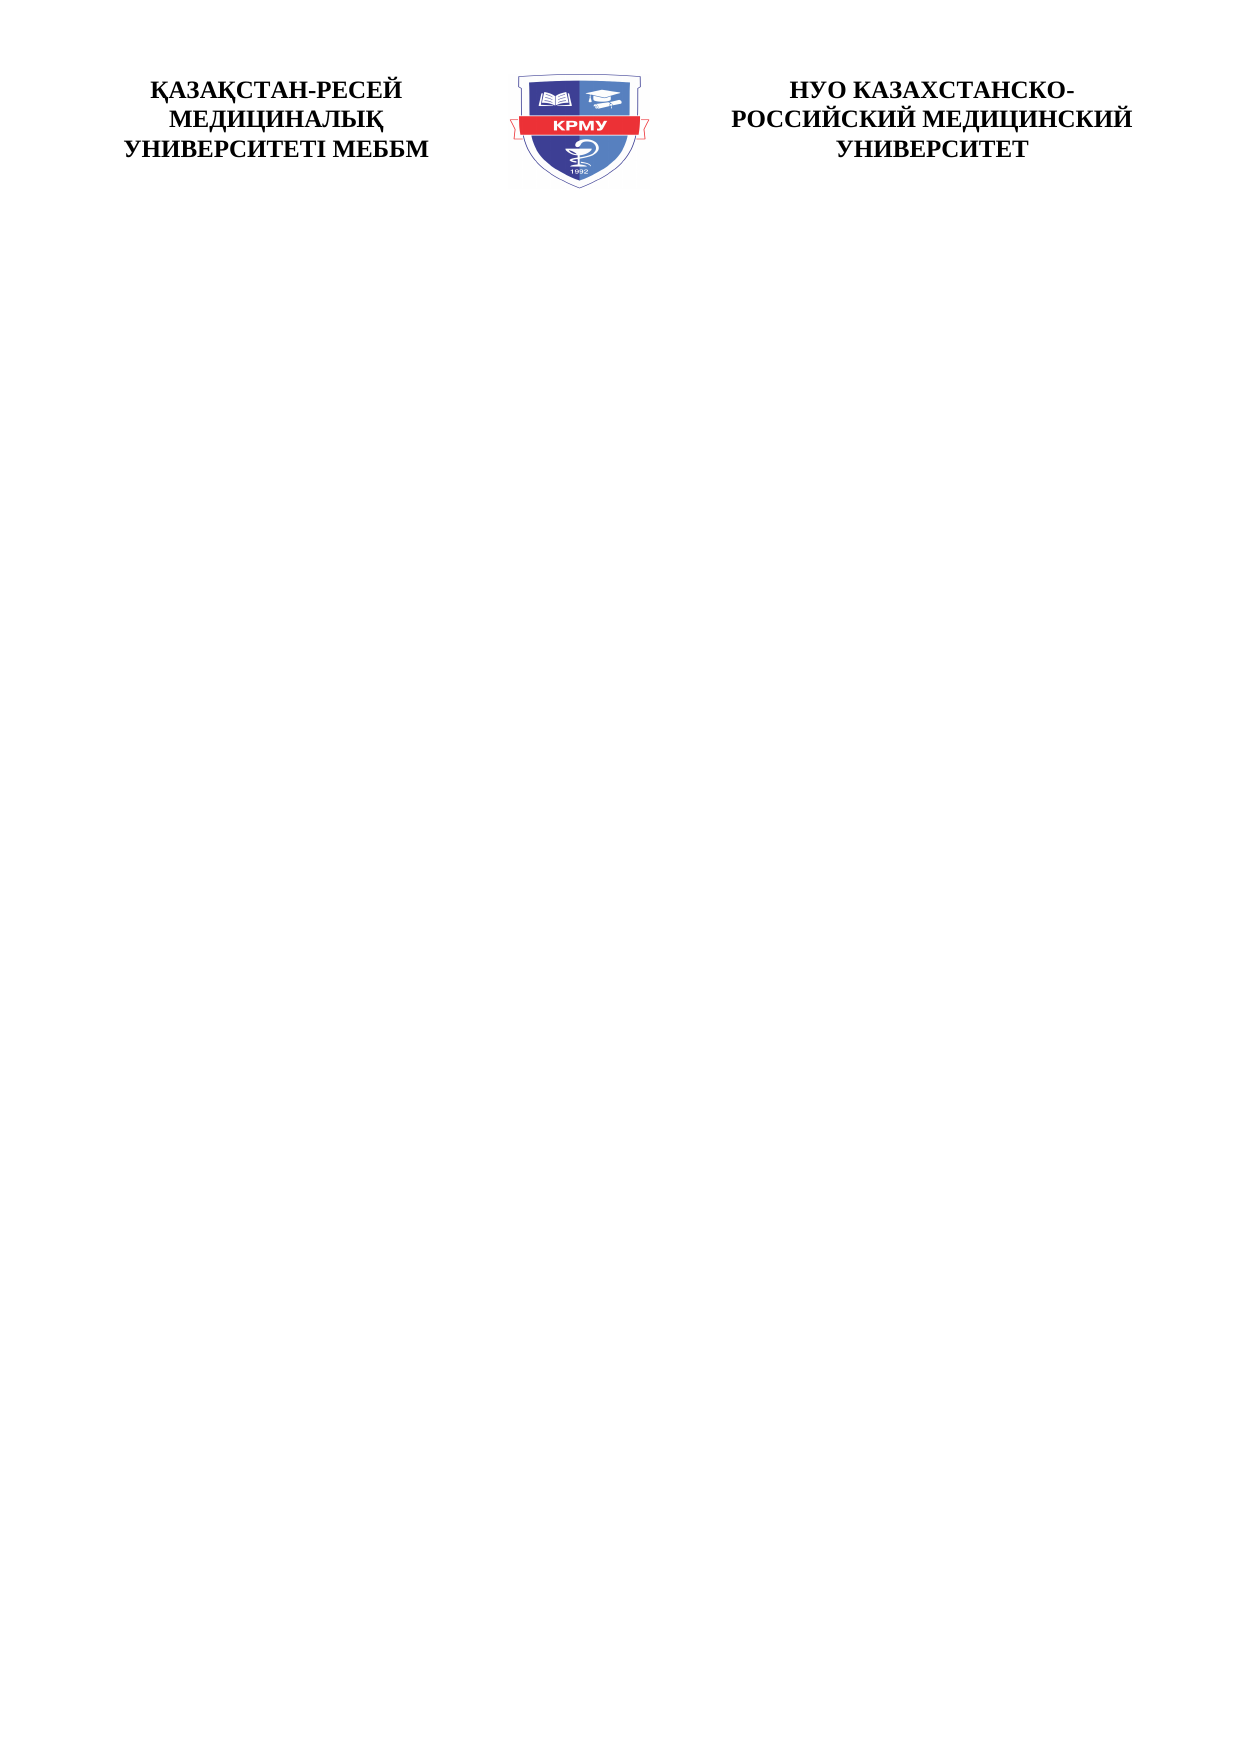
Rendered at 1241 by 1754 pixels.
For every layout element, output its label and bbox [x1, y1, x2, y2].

picture [508, 74, 651, 189]
